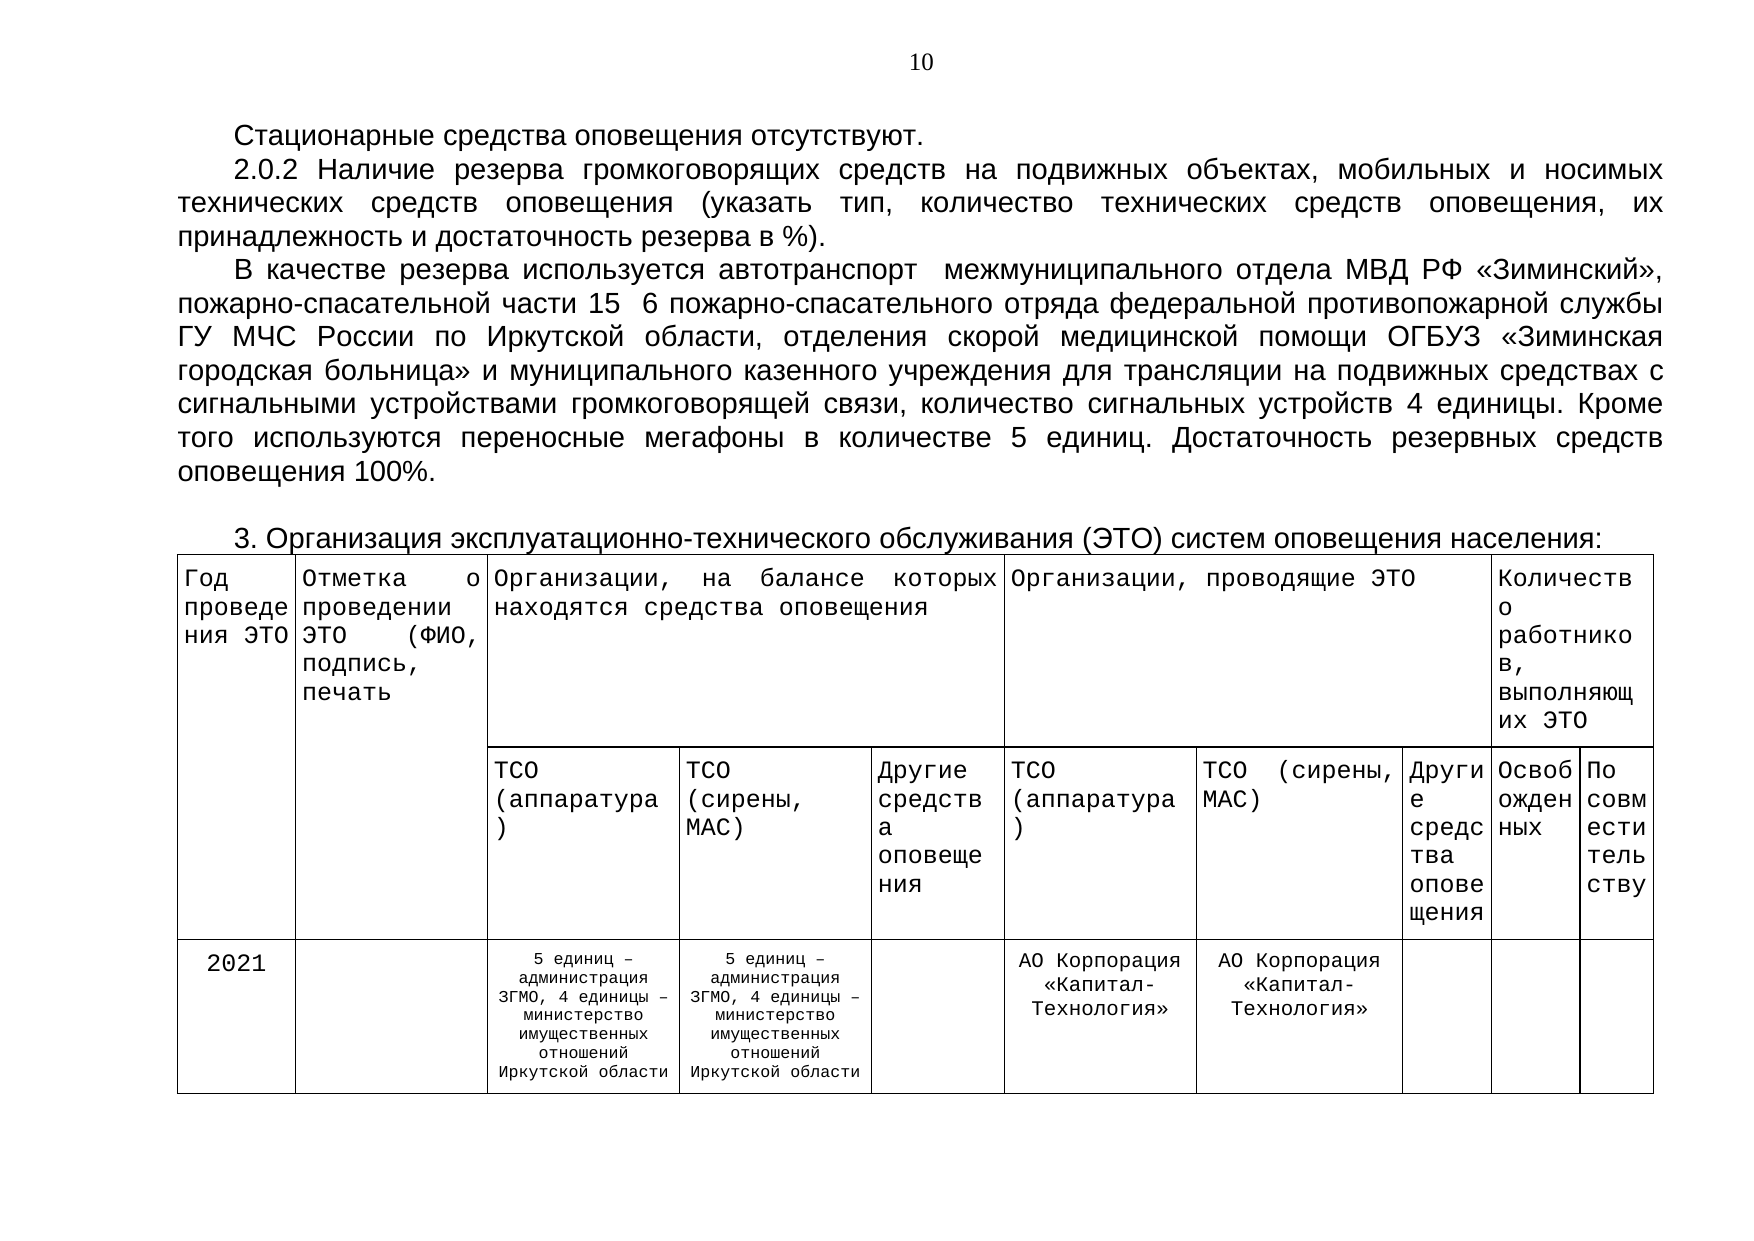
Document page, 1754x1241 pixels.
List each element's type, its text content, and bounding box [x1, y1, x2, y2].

table_cell ТСО (аппаратура) [488, 748, 679, 939]
text 2.0.2 Наличие резерва громкоговорящих средств на подвижных объектах, мобильных и носимых технических средств оповещения (указать тип, количество технических средств оповещения, их принадлежность и достаточность резерва в %). [177, 152, 1665, 252]
table_cell 5 единиц – администрация ЗГМО, 4 единицы – министерство имущественных отношений Иркутской области [680, 940, 871, 1093]
text 3. Организация эксплуатационно-технического обслуживания (ЭТО) систем оповещения населения: [177, 521, 1665, 554]
text В качестве резерва используется автотранспорт межмуниципального отдела МВД РФ «Зиминский», пожарно-спасательной части 15 6 пожарно-спасательного отряда федеральной противопожарной службы ГУ МЧС России по Иркутской области, отделения скорой медицинской помощи ОГБУЗ «Зиминская городская больница» и муниципального казенного учреждения для трансляции на подвижных средствах с сигнальными устройствами громкоговорящей связи, количество сигнальных устройств 4 единицы. Кроме того используются переносные мегафоны в количестве 5 единиц. Достаточность резервных средств оповещения 100%. [177, 252, 1665, 487]
table_cell Другие средства оповещения [872, 748, 1004, 939]
table_cell [1403, 940, 1491, 1093]
table_header Отметка о проведении ЭТО (ФИО, подпись, печать [296, 555, 487, 939]
table_cell [872, 940, 1004, 1093]
table_cell [1581, 940, 1653, 1093]
table_cell АО Корпорация «Капитал-Технология» [1197, 940, 1402, 1093]
table_cell Освобожденных [1492, 748, 1579, 939]
table_header Количество работников, выполняющих ЭТО [1492, 555, 1653, 746]
table_header Год проведения ЭТО [178, 555, 295, 939]
table_cell Другие средства оповещения [1403, 748, 1491, 939]
table_cell [1492, 940, 1579, 1093]
table_cell АО Корпорация «Капитал-Технология» [1005, 940, 1196, 1093]
table_cell [296, 940, 487, 1093]
text Стационарные средства оповещения отсутствуют. [177, 118, 1665, 152]
table_cell ТСО (аппаратура) [1005, 748, 1196, 939]
table_header Организации, на балансе которых находятся средства оповещения [488, 555, 1004, 746]
table_cell ТСО (сирены, МАС) [1197, 748, 1402, 939]
table_cell 5 единиц – администрация ЗГМО, 4 единицы – министерство имущественных отношений Иркутской области [488, 940, 679, 1093]
table_cell По совместительству [1581, 748, 1653, 939]
table_cell 2021 [178, 940, 295, 1093]
table_cell ТСО (сирены, МАС) [680, 748, 871, 939]
table_header Организации, проводящие ЭТО [1005, 555, 1491, 746]
